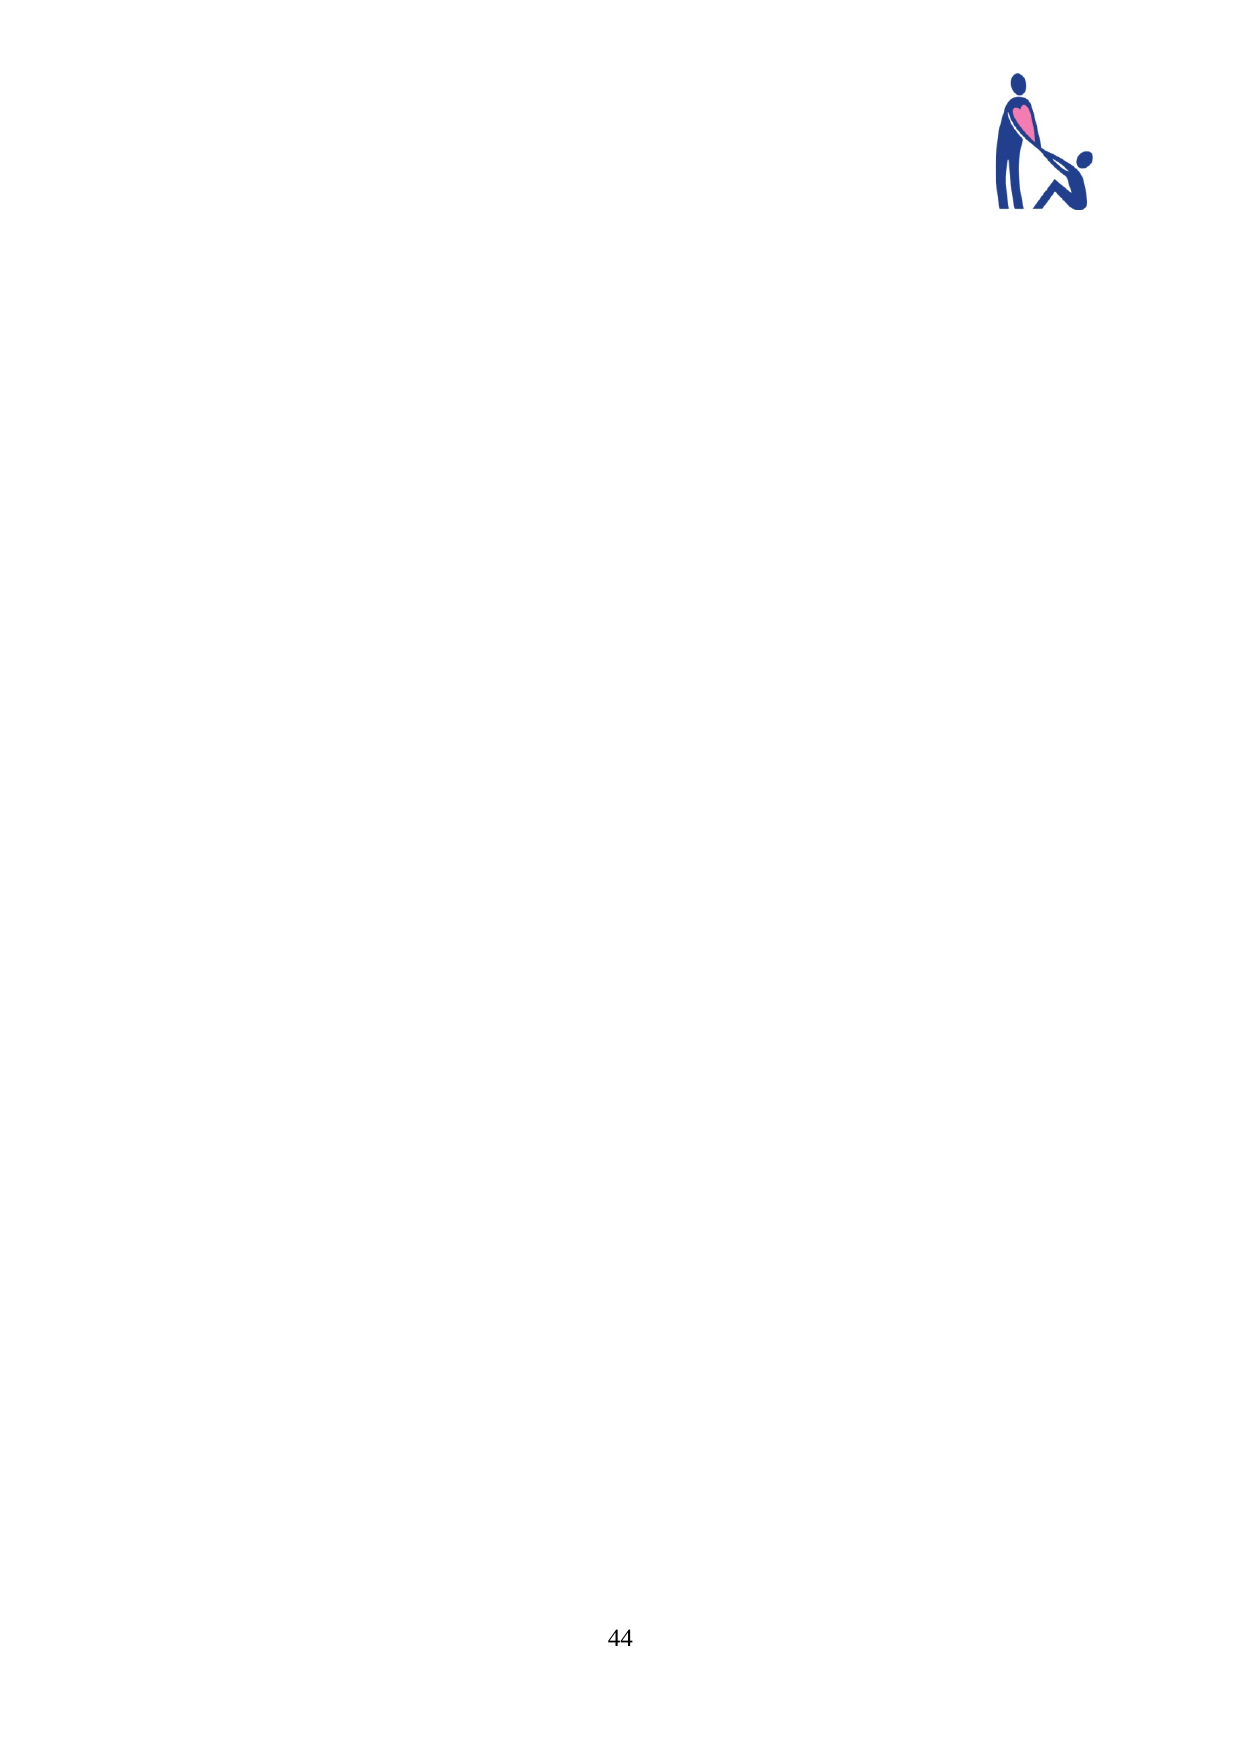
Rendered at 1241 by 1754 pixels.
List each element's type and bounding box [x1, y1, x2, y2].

picture [995, 73, 1093, 210]
